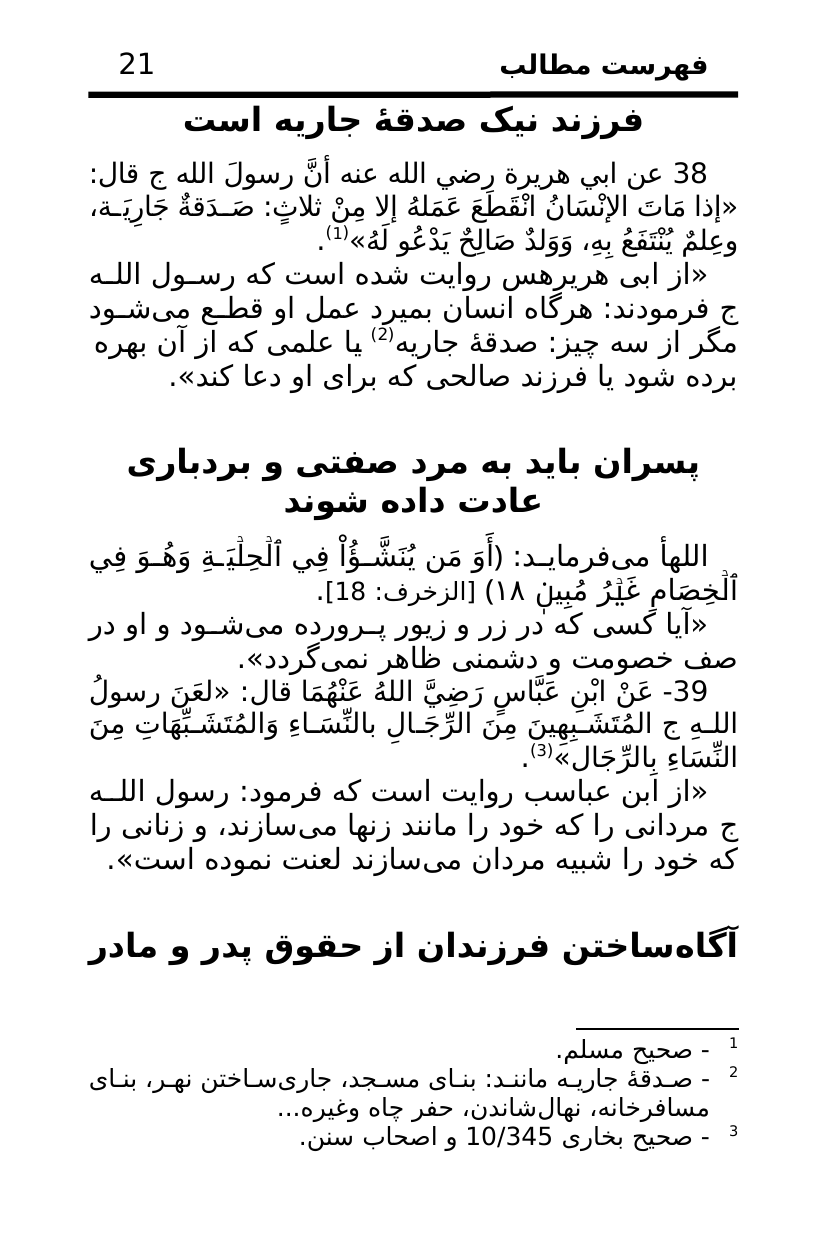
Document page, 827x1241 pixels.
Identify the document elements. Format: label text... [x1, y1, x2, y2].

text 39- عَنْ ابْنِ عَبَّاسٍ رَضِيَّ اللهُ عَنْهُمَا قال: «لعَنَ رسولُ اللهِ ج المُتَشَبِهِينَ مِنَ الرِّجَالِ بالنِّسَاءِ وَالمُتَشَبِّهَاتِ مِنَ النِّسَاءِ بِالرِّجَال»(). [89, 675, 738, 774]
text آگاه‌ساختن فرزندان از حقوق پدر و مادر [89, 926, 738, 965]
text 38 عن ابي هريرة رضي الله عنه أنَّ رسولَ الله ج قال: «إذا مَاتَ الإنْسَانُ انْقَطَعَ عَمَلهُ إلا مِنْ ثلاثٍ: صَدَقةٌ جَارِيَة، وعِلمٌ يُنْتَفَعُ بِهِ، وَوَلدٌ صَالِحٌ يَدْعُو لَهُ»(). [89, 158, 738, 257]
text فرزند نيک صدقۀ جاريه است [89, 100, 738, 139]
text «آیا کسی که در زر و زیور پرورده می‌شود و او در صف خصومت و دشمنى ظاهر نمی‌گردد». [89, 607, 738, 675]
text «از ابن عباسب روایت است که فرمود: رسول الله ج مردانى را که خود را مانند زنها مى‌سازند، و زنانى را که خود را شبیه مردان مى‌سازند لعنت نموده است». [89, 774, 738, 876]
text پسران بايد به مرد صفتى و بردبارى عادت داده شوند [89, 443, 738, 521]
text «از ابى هریرهس روایت شده است که رسول الله ج فرمودند: هرگاه انسان بمیرد عمل او قطع می‌شود مگر از سه چیز: صدقۀ جاریه() یا علمى که از آن بهره برده شود یا فرزند صالحى که براى او دعا کند». [89, 257, 738, 393]
text اللهأ می‌فرماید: ﴿أَوَ مَن يُنَشَّؤُاْ فِي ٱلۡحِلۡيَةِ وَهُوَ فِي ٱلۡخِصَامِ غَيۡرُ مُبِينٖ ١٨﴾ [الزخرف: 18]. [89, 539, 738, 607]
